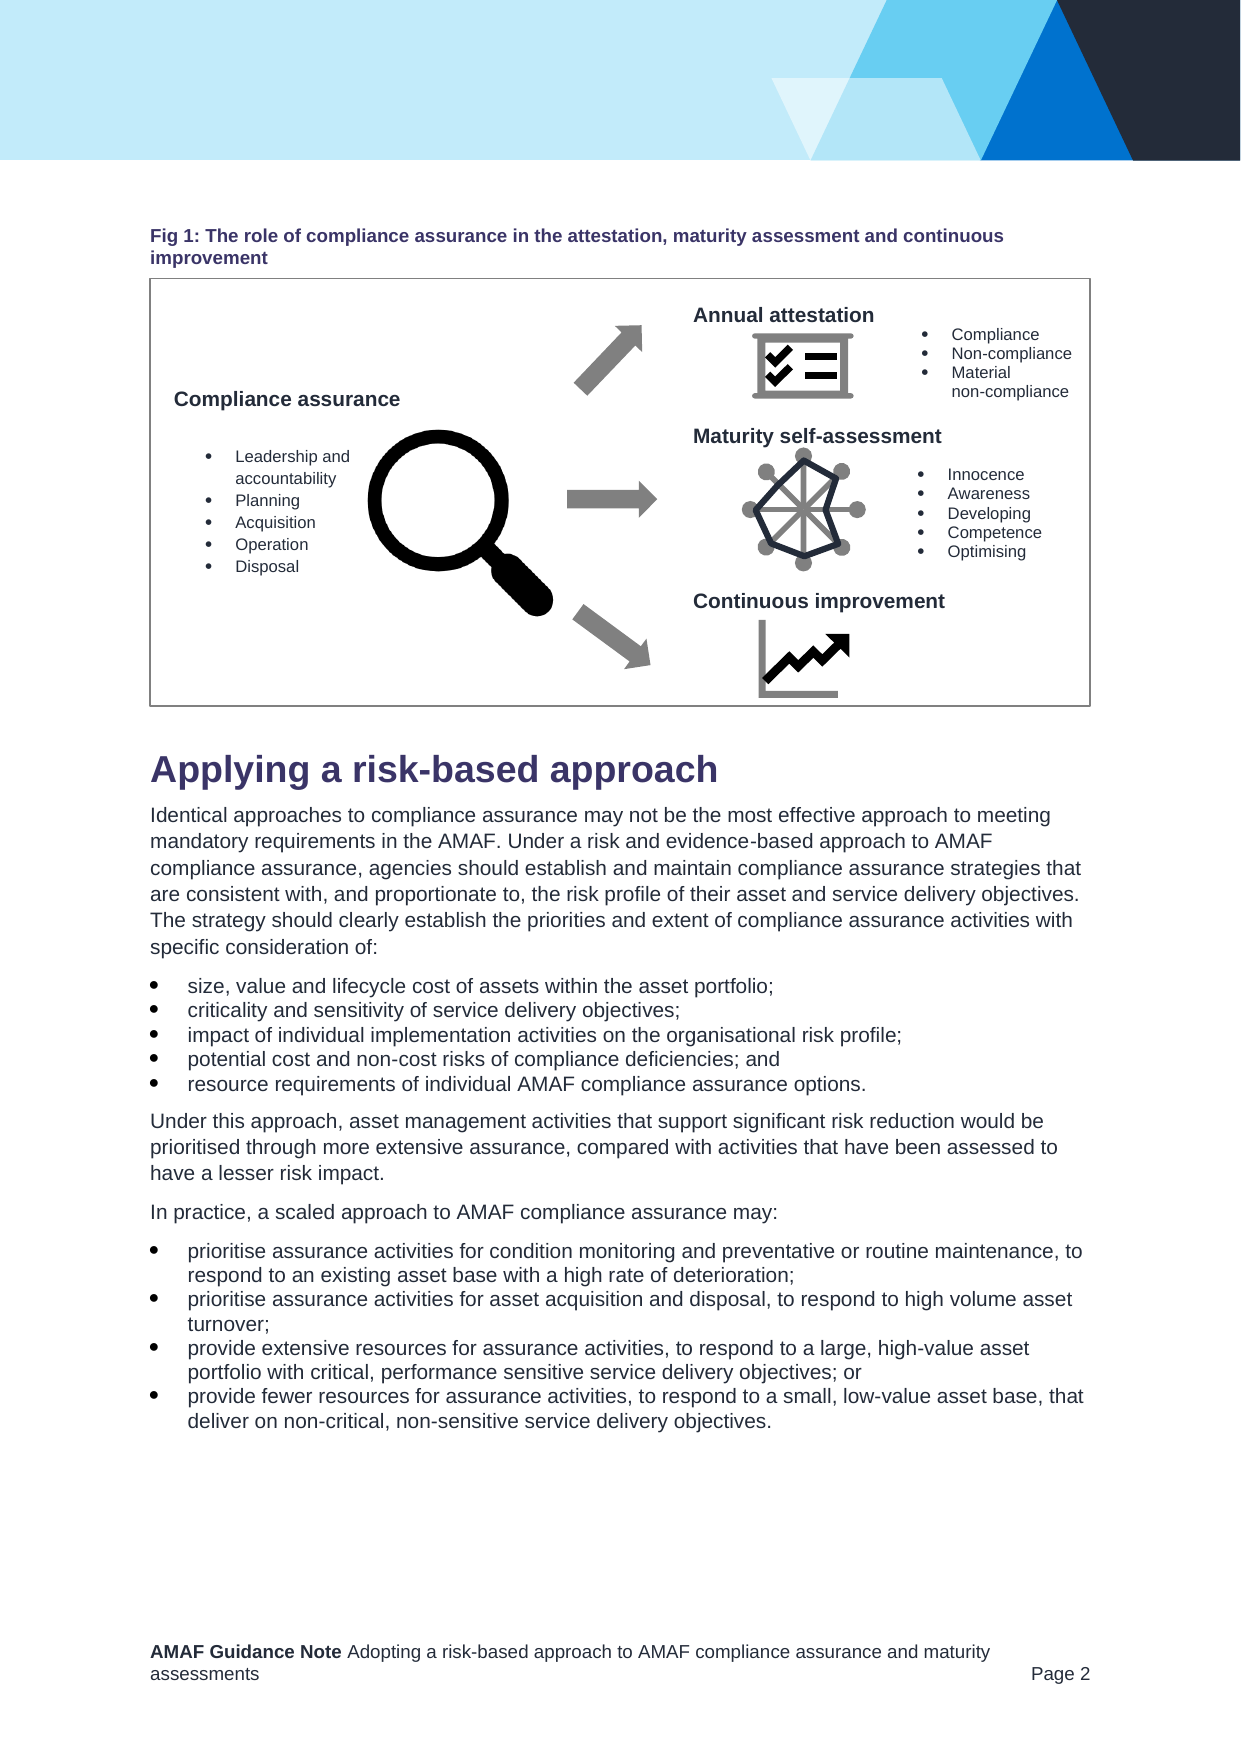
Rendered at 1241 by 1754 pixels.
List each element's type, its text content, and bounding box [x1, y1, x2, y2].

list prioritise assurance activities for condition monitoring and preventative or routine maintenance, to respond to an existing asset base with a high rate of deterioration; [150, 1239, 1090, 1287]
text Fig 1: The role of compliance assurance in the attestation, maturity assessment and continuous improvement [150, 225, 1090, 268]
list resource requirements of individual AMAF compliance assurance options. [150, 1071, 1090, 1096]
list criticality and sensitivity of service delivery objectives; [150, 998, 1090, 1022]
list size, value and lifecycle cost of assets within the asset portfolio; [150, 973, 1090, 998]
text In practice, a scaled approach to AMAF compliance assurance may: [150, 1200, 1090, 1224]
list potential cost and non-cost risks of compliance deficiencies; and [150, 1047, 1090, 1071]
picture [347, 409, 573, 636]
text Identical approaches to compliance assurance may not be the most effective approach to meeting mandatory requirements in the AMAF. Under a risk and evidence-based approach to AMAF compliance assurance, agencies should establish and maintain compliance assurance strategies that are consistent with, and proportionate to, the risk profile of their asset and service delivery objectives. The strategy should clearly establish the priorities and extent of compliance assurance activities with specific consideration of: [150, 803, 1090, 959]
list impact of individual implementation activities on the organisational risk profile; [150, 1022, 1090, 1047]
text Under this approach, asset management activities that support significant risk reduction would be prioritised through more extensive assurance, compared with activities that have been assessed to have a lesser risk impact. [150, 1108, 1090, 1185]
list provide fewer resources for assurance activities, to respond to a small, low-value asset base, that deliver on non-critical, non-sensitive service delivery objectives. [150, 1384, 1090, 1433]
list prioritise assurance activities for asset acquisition and disposal, to respond to high volume asset turnover; [150, 1287, 1090, 1336]
subtitle Applying a risk-based approach [150, 747, 1090, 790]
list provide extensive resources for assurance activities, to respond to a large, high-value asset portfolio with critical, performance sensitive service delivery objectives; or [150, 1336, 1090, 1384]
